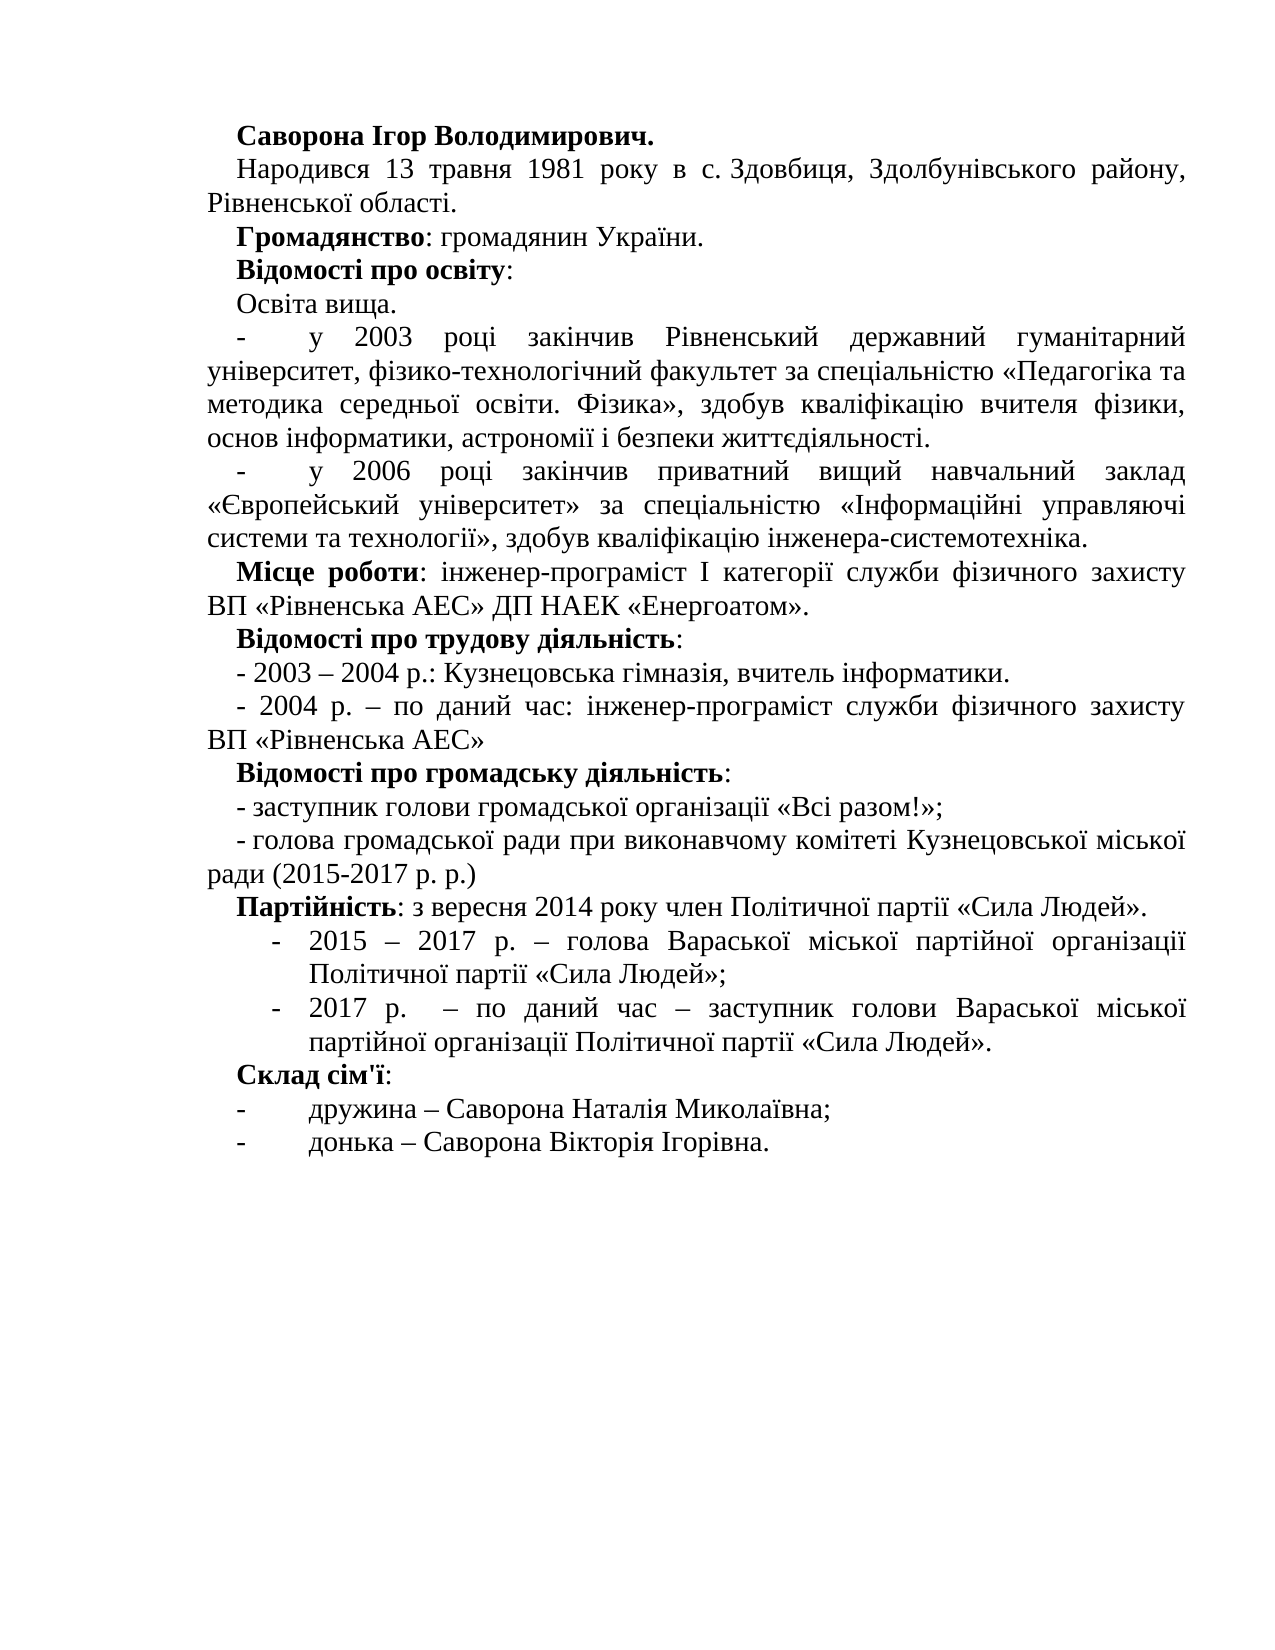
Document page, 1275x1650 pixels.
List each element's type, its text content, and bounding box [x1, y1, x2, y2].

list 2015 – 2017 р. – голова Вараської міської партійної організації Політичної партії «Сила Людей»; [271, 923, 1186, 990]
text Партійність: з вересня 2014 року член Політичної партії «Сила Людей». [207, 889, 1186, 923]
list заступник голови громадської організації «Всі разом!»; [207, 789, 1186, 822]
list голова громадської ради при виконавчому комітеті Кузнецовської міської ради (2015-2017 р. р.) [207, 822, 1186, 889]
text Склад сім'ї: [207, 1057, 1186, 1091]
list у 2006 році закінчив приватний вищий навчальний заклад «Європейський університет» за спеціальністю «Інформаційні управляючі системи та технології», здобув кваліфікацію інженера-системотехніка. [207, 453, 1186, 554]
text Відомості про освіту: [207, 252, 1186, 286]
list дружина – Саворона Наталія Миколаївна; [207, 1091, 1186, 1124]
list 2017 р. – по даний час – заступник голови Вараської міської партійної організації Політичної партії «Сила Людей». [271, 990, 1186, 1057]
list у 2003 році закінчив Рівненський державний гуманітарний університет, фізико-технологічний факультет за спеціальністю «Педагогіка та методика середньої освіти. Фізика», здобув кваліфікацію вчителя фізики, основ інформатики, астрономії і безпеки життєдіяльності. [207, 319, 1186, 453]
text - 2004 р. – по даний час: інженер-програміст служби фізичного захисту ВП «Рівненська АЕС» [207, 688, 1186, 755]
list донька – Саворона Вікторія Ігорівна. [207, 1124, 1186, 1158]
text Відомості про громадську діяльність: [207, 755, 1186, 789]
text Народився 13 травня 1981 року в с. Здовбиця, Здолбунівського району, Рівненської області. [207, 152, 1186, 219]
text Місце роботи: інженер-програміст І категорії служби фізичного захисту ВП «Рівненська АЕС» ДП НАЕК «Енергоатом». [207, 554, 1186, 621]
text Освіта вища. [207, 286, 1186, 319]
text Відомості про трудову діяльність: [207, 621, 1186, 655]
text Саворона Ігор Володимирович. [207, 118, 1186, 152]
text - 2003 – 2004 р.: Кузнецовська гімназія, вчитель інформатики. [207, 655, 1186, 688]
text Громадянство: громадянин України. [207, 219, 1186, 252]
